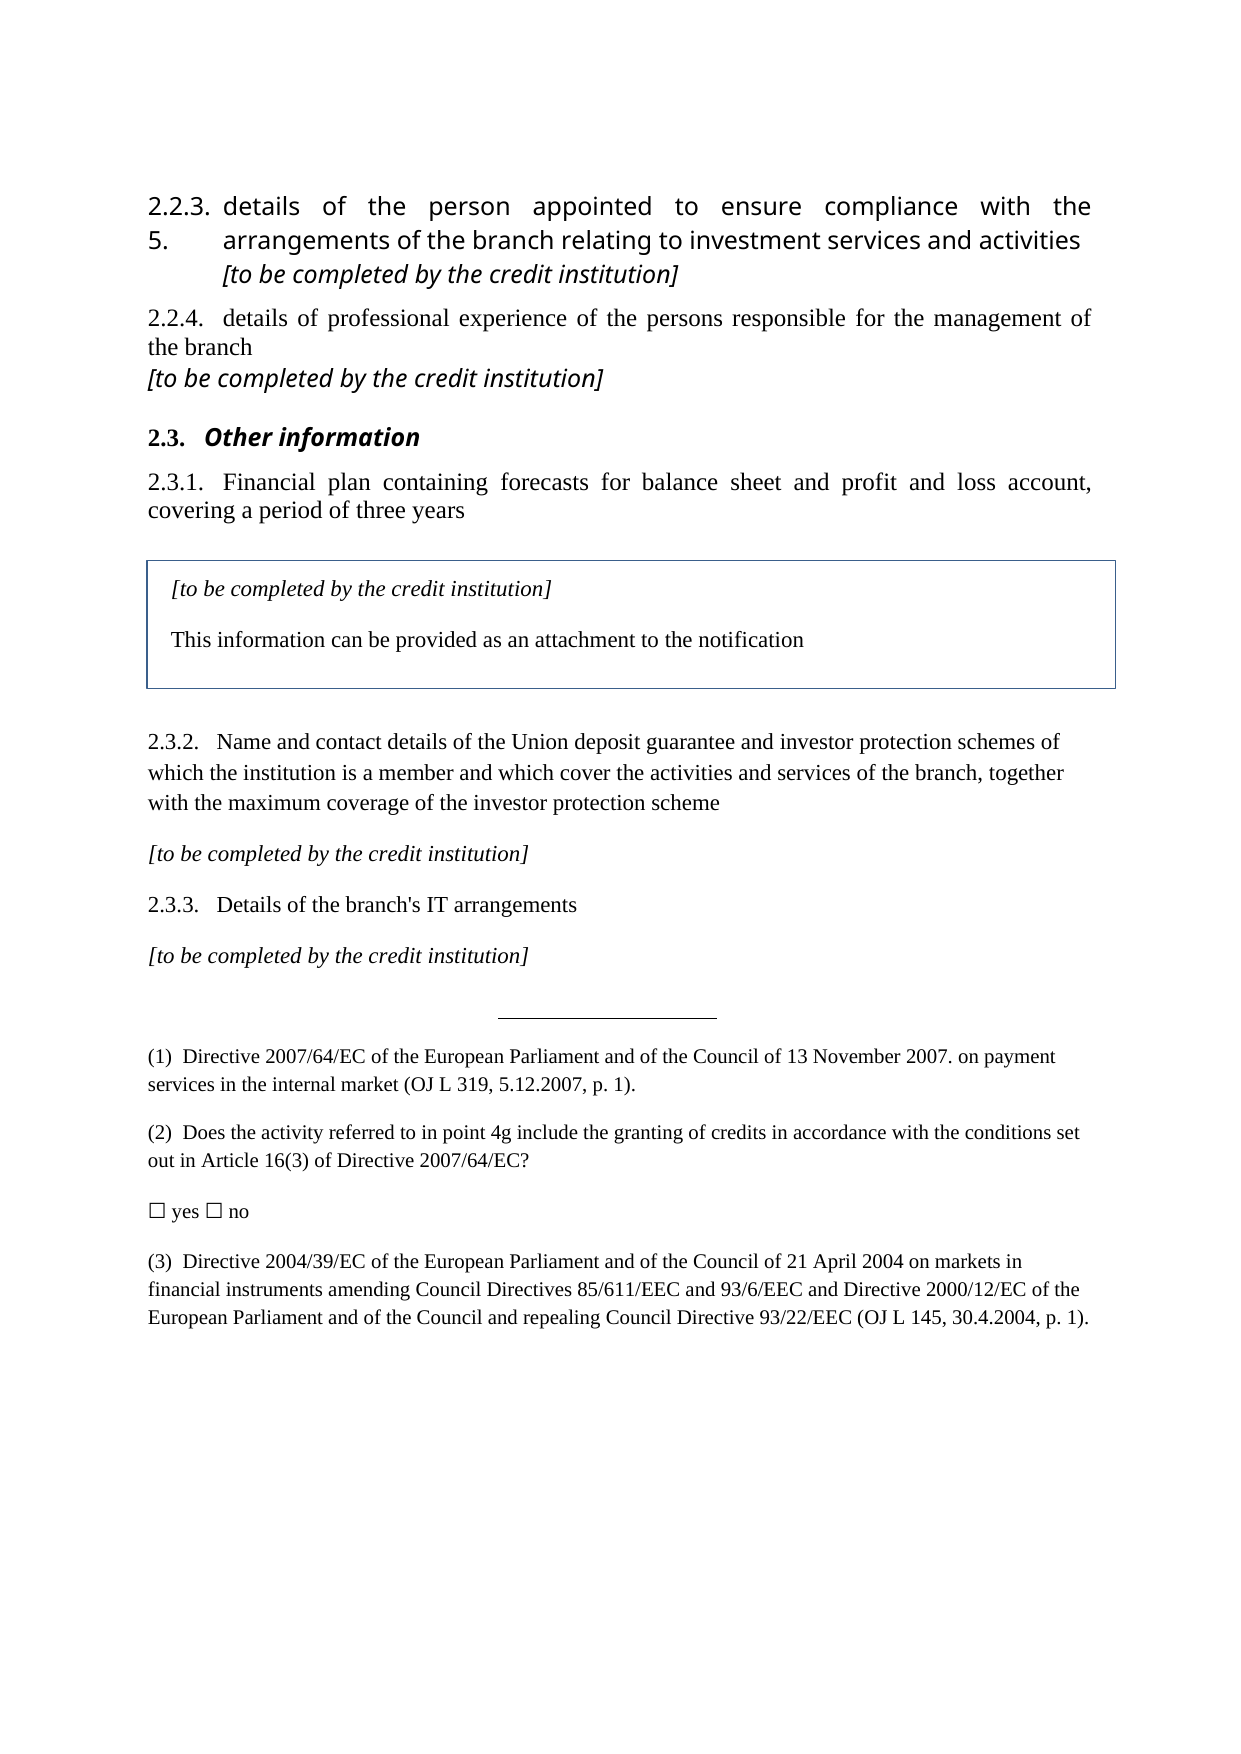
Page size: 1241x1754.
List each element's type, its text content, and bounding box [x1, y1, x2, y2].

text 2.3.1. Financial plan containing forecasts for balance sheet and profit and loss account, covering a period of three years [148, 467, 1093, 524]
text 2.2.4. details of professional experience of the persons responsible for the management of the branch [148, 303, 1093, 361]
table_header 2.2.3.5. [148, 176, 223, 291]
text 2.3.2. Name and contact details of the Union deposit guarantee and investor protection schemes of which the institution is a member and which cover the activities and services of the branch, together with the maximum coverage of the investor protection scheme [148, 728, 1093, 815]
text (2) Does the activity referred to in point 4g include the granting of credits in accordance with the conditions set out in Article 16(3) of Directive 2007/64/EC? [148, 1120, 1093, 1172]
text yes no [148, 1196, 1093, 1224]
text (1) Directive 2007/64/EC of the European Parliament and of the Council of 13 November 2007. on payment services in the internal market (OJ L 319, 5.12.2007, p. 1). [148, 1044, 1093, 1096]
text (3) Directive 2004/39/EC of the European Parliament and of the Council of 21 April 2004 on markets in financial instruments amending Council Directives 85/611/EEC and 93/6/EEC and Directive 2000/12/EC of the European Parliament and of the Council and repealing Council Directive 93/22/EEC (OJ L 145, 30.4.2004, p. 1). [148, 1249, 1093, 1329]
table_header details of the person appointed to ensure compliance with the arrangements of the branch relating to investment services and activities [223, 176, 1093, 291]
text 2.3.3. Details of the branch's IT arrangements [148, 891, 1093, 917]
text This information can be provided as an attachment to the notification [148, 626, 1093, 653]
text 2.3. Other information [148, 420, 1093, 454]
